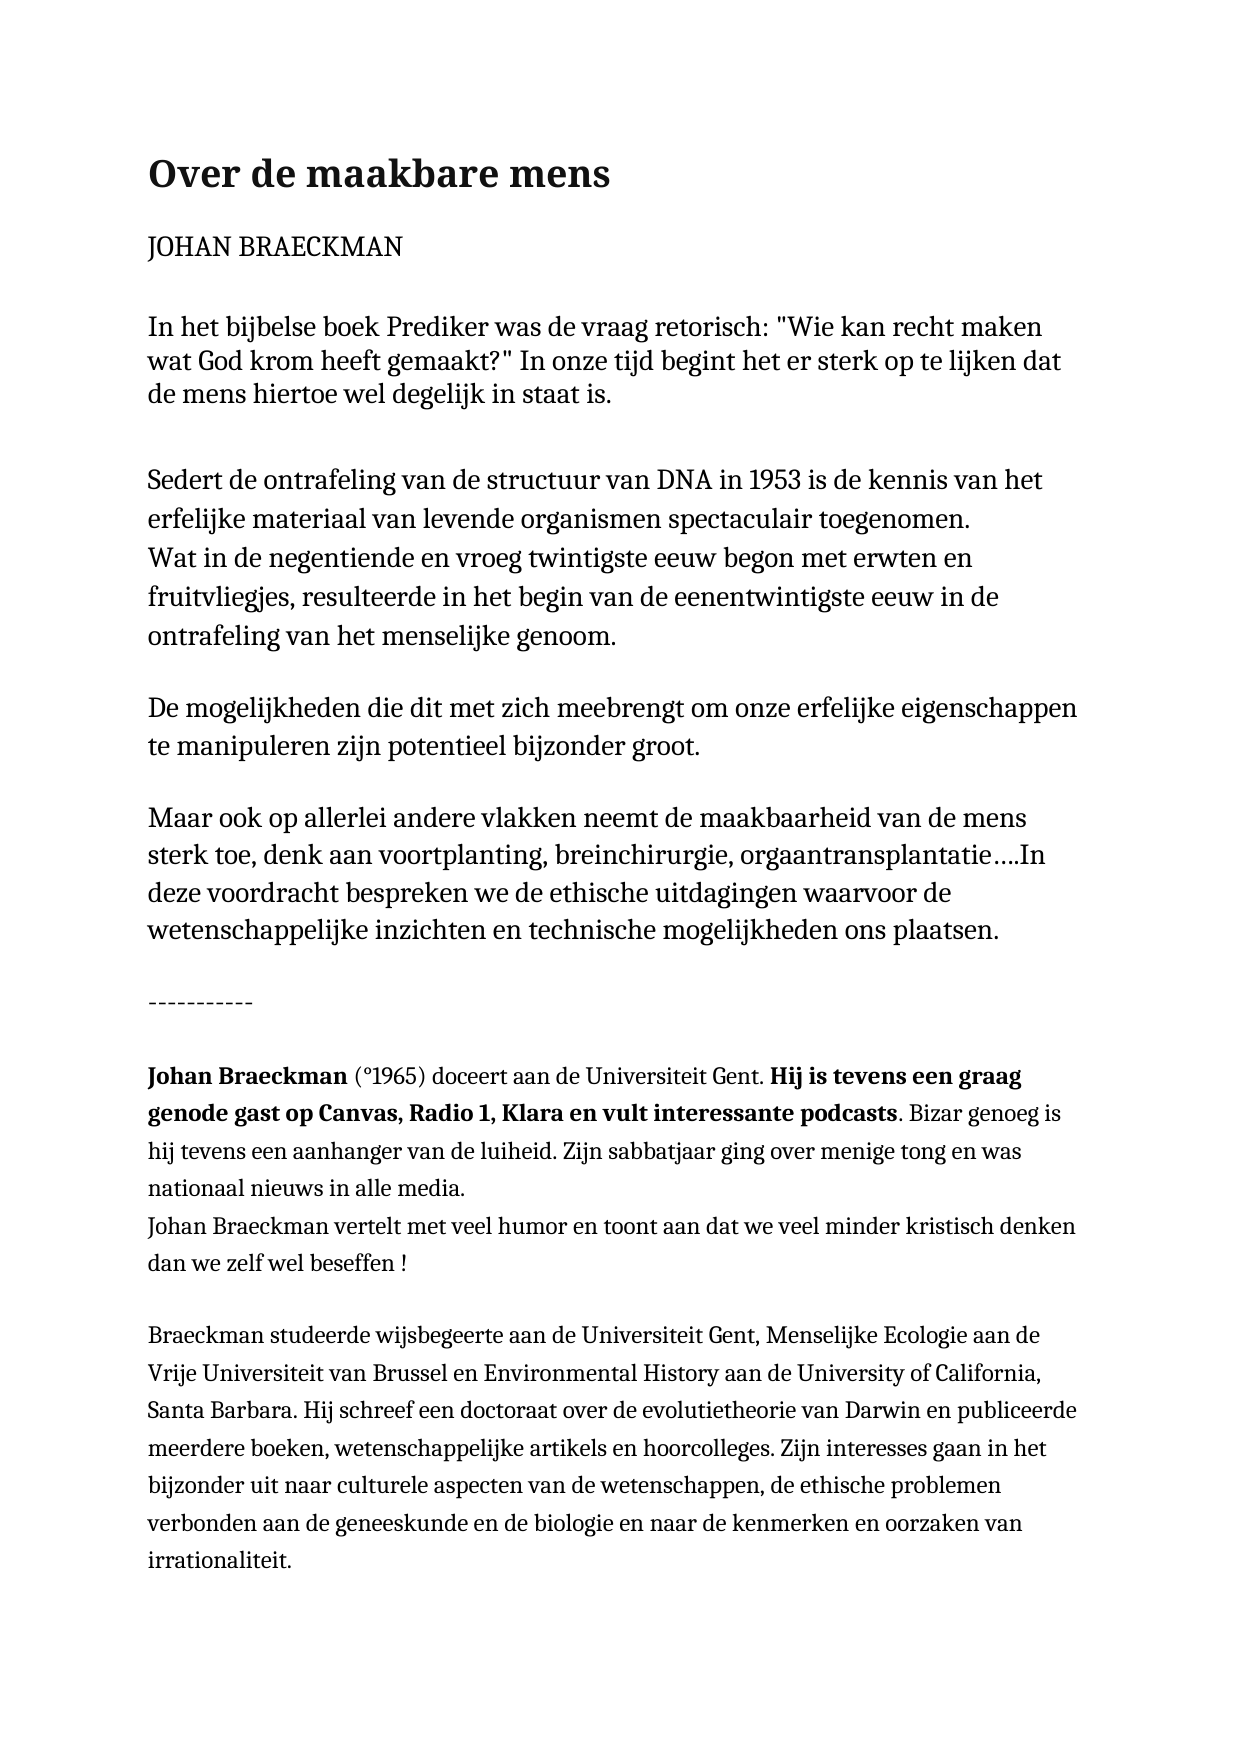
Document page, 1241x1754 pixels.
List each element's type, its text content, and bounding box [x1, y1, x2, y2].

subtitle In het bijbelse boek Prediker was de vraag retorisch: "Wie kan recht maken wat God krom heeft gemaakt?" In onze tijd begint het er sterk op te lijken dat de mens hiertoe wel degelijk in staat is. [148, 310, 1093, 411]
text Maar ook op allerlei andere vlakken neemt de maakbaarheid van de mens sterk toe, denk aan voortplanting, breinchirurgie, orgaantransplantatie….In deze voordracht bespreken we de ethische uitdagingen waarvoor de wetenschappelijke inzichten en technische mogelijkheden ons plaatsen. [148, 797, 1093, 947]
text De mogelijkheden die dit met zich meebrengt om onze erfelijke eigenschappen te manipuleren zijn potentieel bijzonder groot. [148, 687, 1093, 762]
text Braeckman studeerde wijsbegeerte aan de Universiteit Gent, Menselijke Ecologie aan de Vrije Universiteit van Brussel en Environmental History aan de University of California, Santa Barbara. Hij schreef een doctoraat over de evolutietheorie van Darwin en publiceerde meerdere boeken, wetenschappelijke artikels en hoorcolleges. Zijn interesses gaan in het bijzonder uit naar culturele aspecten van de wetenschappen, de ethische problemen verbonden aan de geneeskunde en de biologie en naar de kenmerken en oorzaken van irrationaliteit. [148, 1312, 1093, 1575]
subtitle JOHAN BRAECKMAN [148, 230, 1093, 263]
text Johan Braeckman (°1965) doceert aan de Universiteit Gent. Hij is tevens een graag genode gast op Canvas, Radio 1, Klara en vult interessante podcasts. Bizar genoeg is hij tevens een aanhanger van de luiheid. Zijn sabbatjaar ging over menige tong en was nationaal nieuws in alle media. [148, 1053, 1093, 1203]
text Sedert de ontrafeling van de structuur van DNA in 1953 is de kennis van het erfelijke materiaal van levende organismen spectaculair toegenomen. Wat in de negentiende en vroeg twintigste eeuw begon met erwten en fruitvliegjes, resulteerde in het begin van de eenentwintigste eeuw in de ontrafeling van het menselijke genoom. [148, 458, 1093, 653]
text Johan Braeckman vertelt met veel humor en toont aan dat we veel minder kristisch denken dan we zelf wel beseffen ! [148, 1203, 1093, 1278]
subtitle Over de maakbare mens [148, 148, 1093, 199]
text ----------- [148, 981, 1093, 1019]
